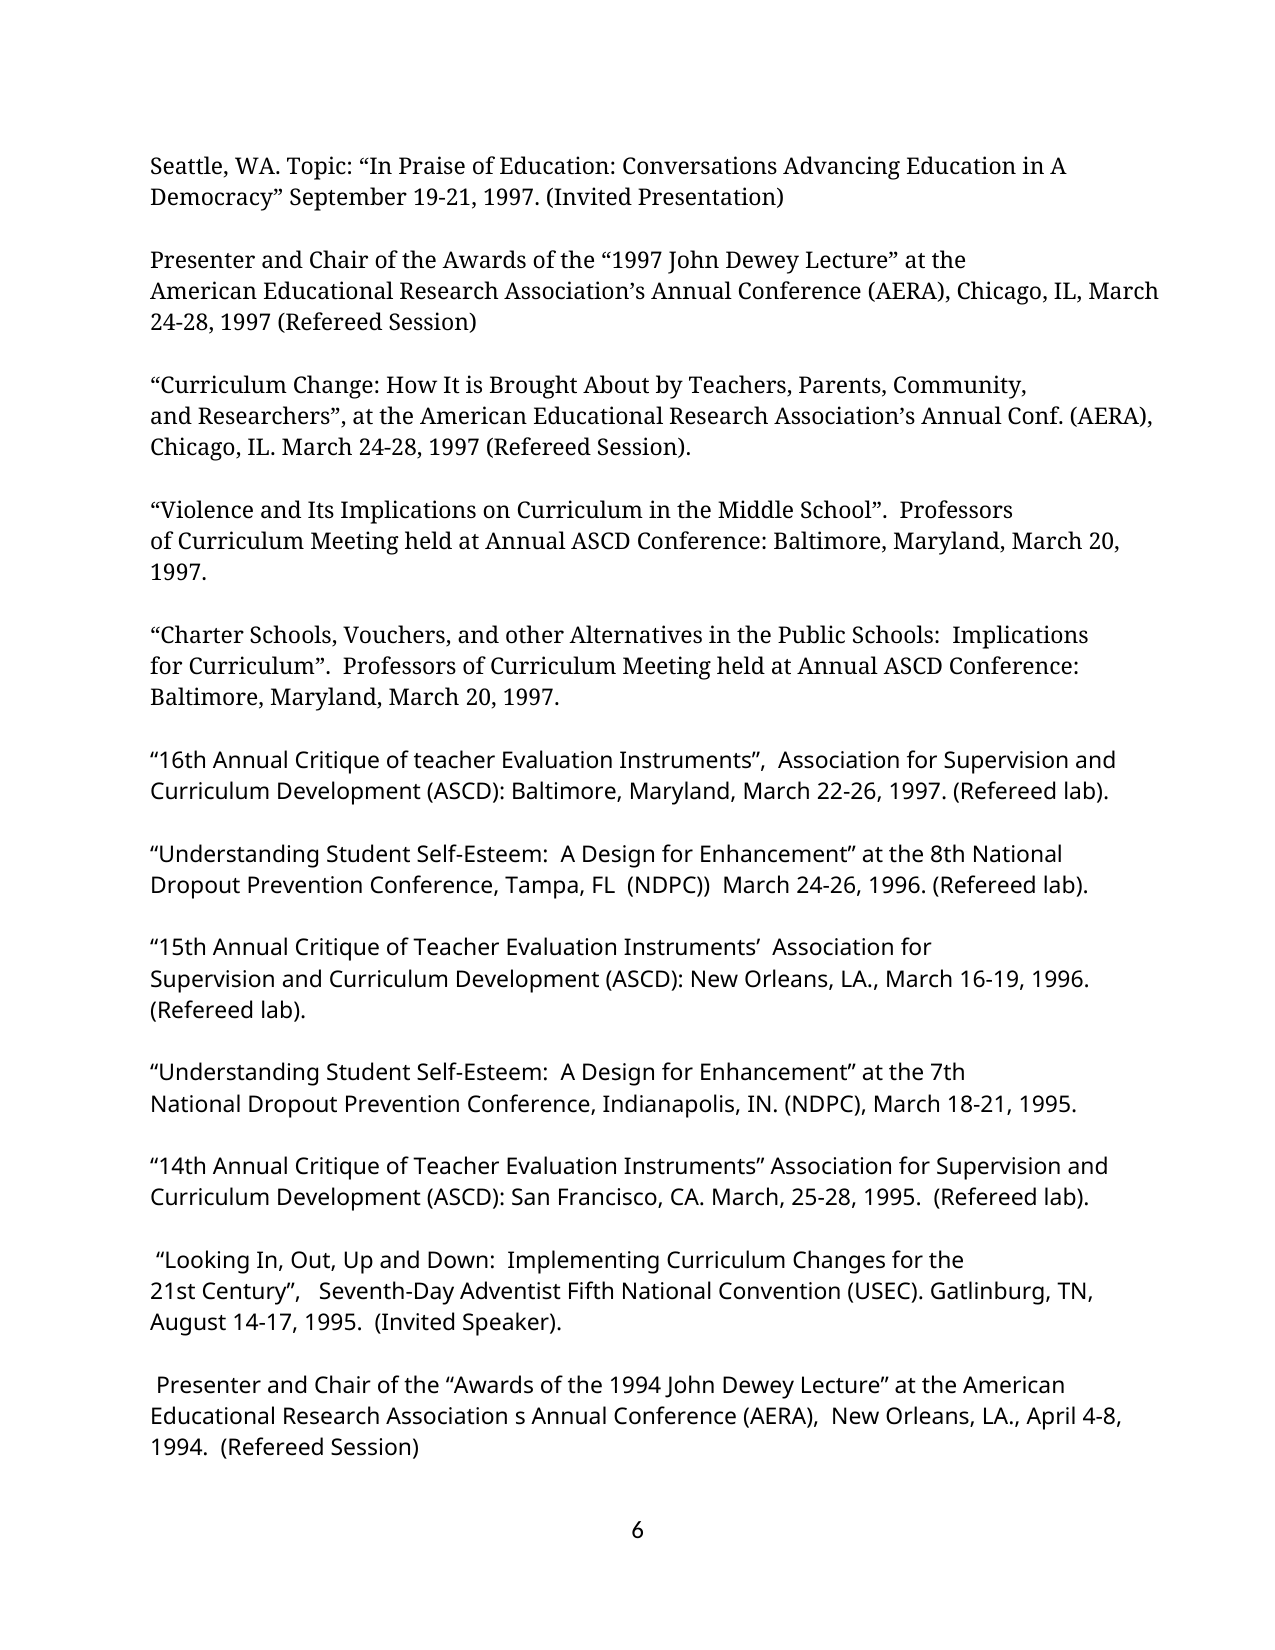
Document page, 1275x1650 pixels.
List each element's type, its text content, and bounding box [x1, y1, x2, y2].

text Supervision and Curriculum Development (ASCD): New Orleans, LA., March 16-19, 1996. (Refereed lab). [150, 962, 1125, 1025]
text “Understanding Student Self-Esteem: A Design for Enhancement” at the 8th National Dropout Prevention Conference, Tampa, FL (NDPC)) March 24-26, 1996. (Refereed lab). [150, 837, 1125, 900]
text “Violence and Its Implications on Curriculum in the Middle School”. Professors [150, 494, 1125, 525]
text “Charter Schools, Vouchers, and other Alternatives in the Public Schools: Implications for Curriculum”. Professors of Curriculum Meeting held at Annual ASCD Conference: Baltimore, Maryland, March 20, 1997. [150, 619, 1125, 712]
text of Curriculum Meeting held at Annual ASCD Conference: Baltimore, Maryland, March 20, 1997. [150, 525, 1125, 587]
text Presenter and Chair of the “Awards of the 1994 John Dewey Lecture” at the American Educational Research Association s Annual Conference (AERA), New Orleans, LA., April 4-8, 1994. (Refereed Session) [150, 1369, 1125, 1462]
text American Educational Research Association’s Annual Conference (AERA), Chicago, IL, March 24-28, 1997 (Refereed Session) [150, 275, 1162, 337]
text “16th Annual Critique of teacher Evaluation Instruments”, Association for Supervision and Curriculum Development (ASCD): Baltimore, Maryland, March 22-26, 1997. (Refereed lab). [150, 744, 1125, 806]
text “Curriculum Change: How It is Brought About by Teachers, Parents, Community, [150, 369, 1162, 400]
text “Understanding Student Self-Esteem: A Design for Enhancement” at the 7th [150, 1056, 1125, 1087]
text Presenter and Chair of the Awards of the “1997 John Dewey Lecture” at the [150, 244, 1162, 275]
text National Dropout Prevention Conference, Indianapolis, IN. (NDPC), March 18-21, 1995. [150, 1087, 1125, 1119]
text 21st Century”, Seventh-Day Adventist Fifth National Convention (USEC). Gatlinburg, TN, August 14-17, 1995. (Invited Speaker). [150, 1275, 1125, 1337]
text Seattle, WA. Topic: “In Praise of Education: Conversations Advancing Education in A Democracy” September 19-21, 1997. (Invited Presentation) [150, 150, 1162, 212]
text and Researchers”, at the American Educational Research Association’s Annual Conf. (AERA), Chicago, IL. March 24-28, 1997 (Refereed Session). [150, 400, 1162, 462]
text “14th Annual Critique of Teacher Evaluation Instruments” Association for Supervision and Curriculum Development (ASCD): San Francisco, CA. March, 25-28, 1995. (Refereed lab). [150, 1150, 1125, 1212]
text “15th Annual Critique of Teacher Evaluation Instruments’ Association for [150, 931, 1125, 962]
text “Looking In, Out, Up and Down: Implementing Curriculum Changes for the [150, 1244, 1125, 1275]
